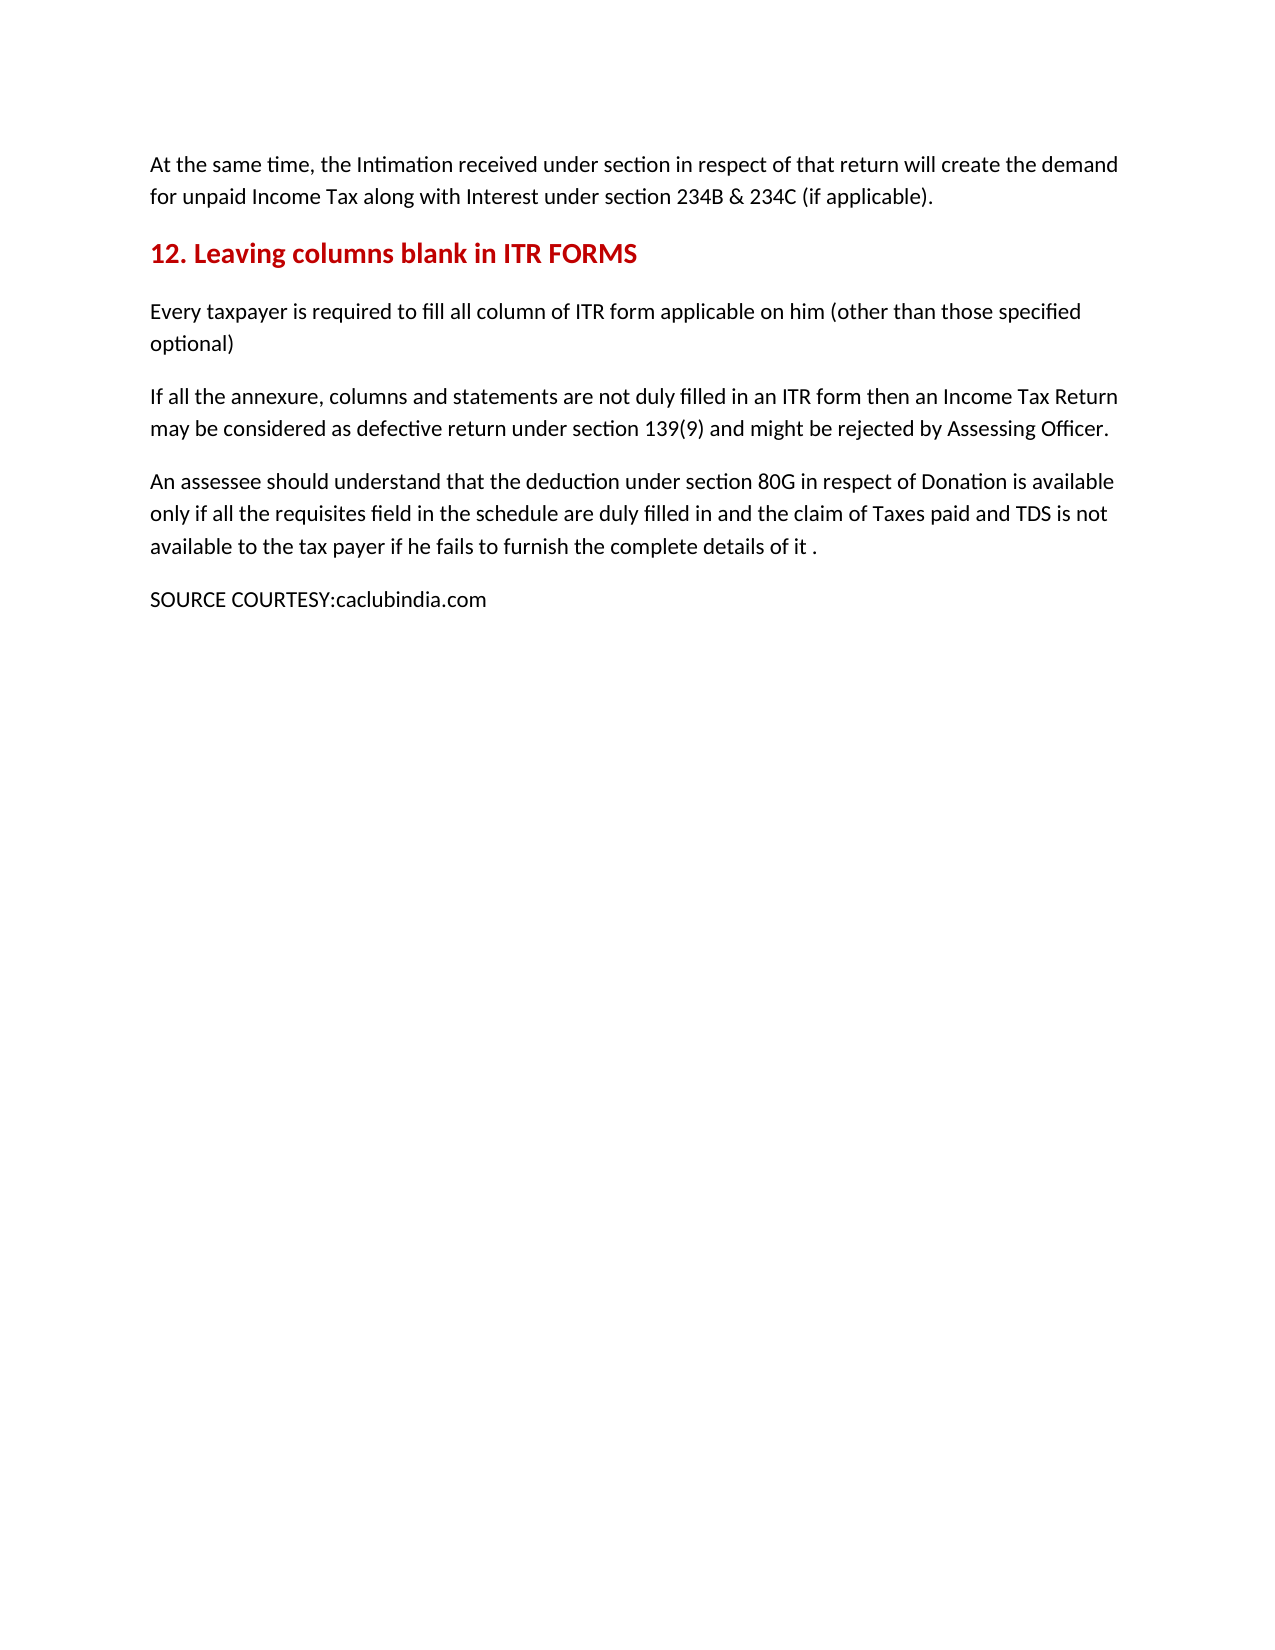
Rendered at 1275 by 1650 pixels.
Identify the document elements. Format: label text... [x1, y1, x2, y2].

text At the same time, the Intimation received under section in respect of that return will create the demand for unpaid Income Tax along with Interest under section 234B & 234C (if applicable). [150, 150, 1125, 210]
text If all the annexure, columns and statements are not duly filled in an ITR form then an Income Tax Return may be considered as defective return under section 139(9) and might be rejected by Assessing Officer. [150, 382, 1125, 442]
text An assessee should understand that the deduction under section 80G in respect of Donation is available only if all the requisites field in the schedule are duly filled in and the claim of Taxes paid and TDS is not available to the tax payer if he fails to furnish the complete details of it . [150, 467, 1125, 560]
text SOURCE COURTESY:caclubindia.com [150, 585, 1125, 613]
text Every taxpayer is required to fill all column of ITR form applicable on him (other than those specified optional) [150, 297, 1125, 357]
text 12. Leaving columns blank in ITR FORMS [150, 235, 1125, 271]
